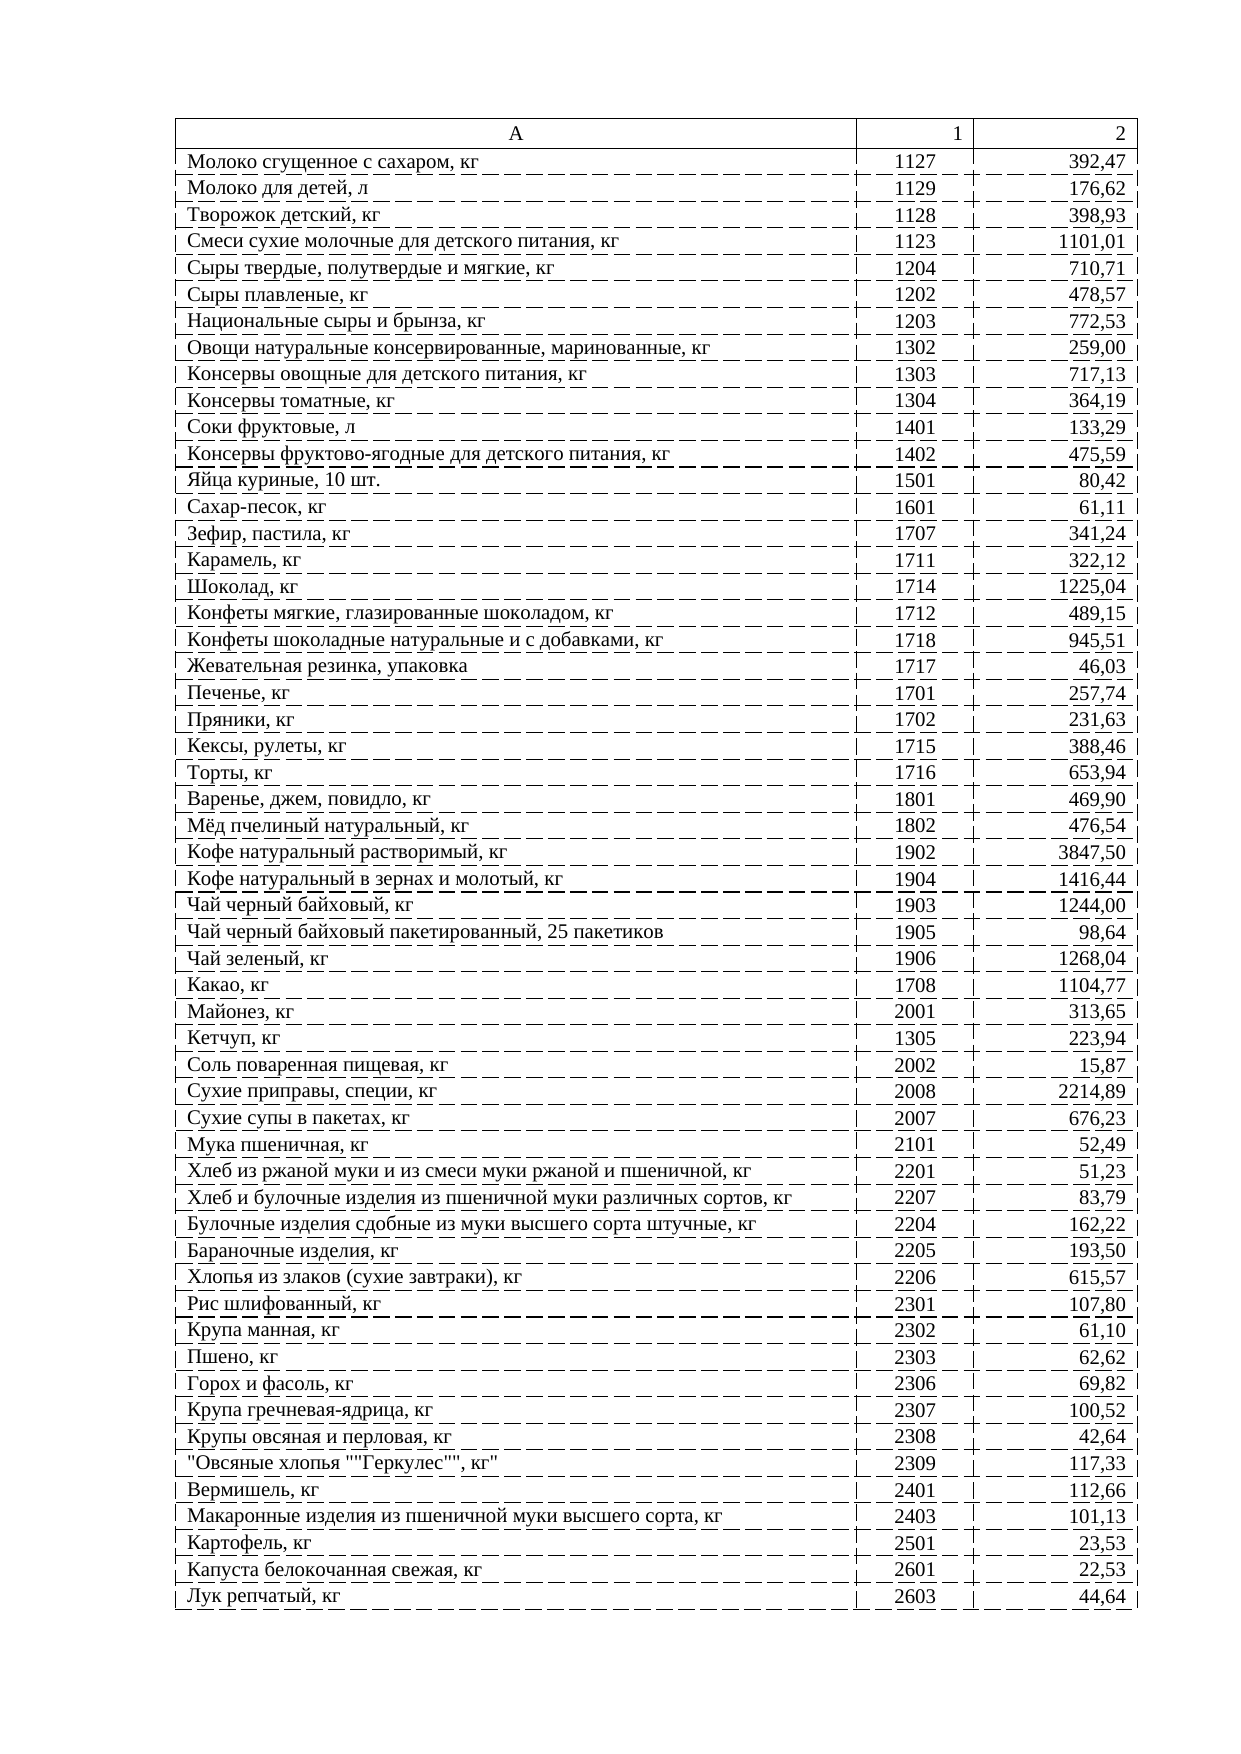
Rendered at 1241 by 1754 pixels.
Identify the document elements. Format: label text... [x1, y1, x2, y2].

table_cell 1402 [856, 440, 974, 466]
table_cell 100,52 [974, 1396, 1137, 1423]
table_header 2 [974, 119, 1137, 148]
table_cell 1416,44 [974, 865, 1137, 891]
table_cell 69,82 [974, 1370, 1137, 1396]
table_cell Майонез, кг [176, 998, 856, 1024]
table_cell Овощи натуральные консервированные, маринованные, кг [176, 334, 856, 360]
table_cell 98,64 [974, 918, 1137, 944]
table_cell 1127 [856, 149, 974, 174]
table_cell 1906 [856, 945, 974, 971]
table_cell 2301 [856, 1290, 974, 1316]
table_cell 1712 [856, 599, 974, 626]
table_cell 259,00 [974, 334, 1137, 360]
table_cell 1904 [856, 865, 974, 891]
table_cell 1902 [856, 838, 974, 865]
table_cell 80,42 [974, 466, 1137, 493]
table_cell 83,79 [974, 1184, 1137, 1210]
table_cell Булочные изделия сдобные из муки высшего сорта штучные, кг [176, 1210, 856, 1237]
table_cell Лук репчатый, кг [176, 1582, 856, 1608]
table_cell 2308 [856, 1423, 974, 1449]
table_cell 1401 [856, 413, 974, 440]
table_cell Пряники, кг [176, 705, 856, 732]
table_cell 1101,01 [974, 227, 1137, 254]
table_cell Яйца куриные, 10 шт. [176, 466, 856, 493]
table_cell Зефир, пастила, кг [176, 520, 856, 546]
table_cell 162,22 [974, 1210, 1137, 1237]
table_cell 1714 [856, 573, 974, 599]
table_cell 341,24 [974, 520, 1137, 546]
table_cell 364,19 [974, 387, 1137, 413]
table_cell Консервы овощные для детского питания, кг [176, 360, 856, 387]
table_cell 257,74 [974, 679, 1137, 705]
table_cell 313,65 [974, 998, 1137, 1024]
table_cell 489,15 [974, 599, 1137, 626]
table_cell 2002 [856, 1051, 974, 1077]
table_cell 223,94 [974, 1024, 1137, 1051]
table_cell 475,59 [974, 440, 1137, 466]
table_cell 476,54 [974, 812, 1137, 838]
table_cell 1202 [856, 280, 974, 307]
table_cell 1802 [856, 812, 974, 838]
table_cell Печенье, кг [176, 679, 856, 705]
table_cell 2302 [856, 1316, 974, 1343]
table_cell Макаронные изделия из пшеничной муки высшего сорта, кг [176, 1502, 856, 1529]
table_cell 62,62 [974, 1343, 1137, 1369]
table_cell 322,12 [974, 546, 1137, 573]
table_cell 2303 [856, 1343, 974, 1369]
table_cell Пшено, кг [176, 1343, 856, 1369]
table_cell Национальные сыры и брынза, кг [176, 307, 856, 333]
table_cell Сыры плавленые, кг [176, 280, 856, 307]
table_cell Рис шлифованный, кг [176, 1290, 856, 1316]
table_cell 945,51 [974, 626, 1137, 652]
table_cell 2307 [856, 1396, 974, 1423]
table_cell 388,46 [974, 732, 1137, 758]
table_cell Кофе натуральный в зернах и молотый, кг [176, 865, 856, 891]
table_cell 1304 [856, 387, 974, 413]
table_header 1 [857, 119, 973, 148]
table_cell 44,64 [974, 1582, 1137, 1608]
table_cell 23,53 [974, 1529, 1137, 1555]
table_cell 2101 [856, 1130, 974, 1157]
table_cell Мёд пчелиный натуральный, кг [176, 812, 856, 838]
table_cell Сухие супы в пакетах, кг [176, 1104, 856, 1130]
table_cell Хлеб и булочные изделия из пшеничной муки различных сортов, кг [176, 1184, 856, 1210]
table_cell 61,10 [974, 1316, 1137, 1343]
table_cell Молоко для детей, л [176, 174, 856, 201]
table_cell 653,94 [974, 759, 1137, 785]
table_cell 1801 [856, 785, 974, 812]
table_cell 398,93 [974, 201, 1137, 227]
table_cell 2403 [856, 1502, 974, 1529]
table_cell 1268,04 [974, 945, 1137, 971]
table_cell 46,03 [974, 652, 1137, 679]
table_cell 676,23 [974, 1104, 1137, 1130]
table_cell 469,90 [974, 785, 1137, 812]
table_cell 2008 [856, 1077, 974, 1104]
table_cell Вермишель, кг [176, 1476, 856, 1502]
table_cell 710,71 [974, 254, 1137, 280]
table_cell 1302 [856, 334, 974, 360]
table_cell Конфеты шоколадные натуральные и с добавками, кг [176, 626, 856, 652]
table_cell 1104,77 [974, 971, 1137, 998]
table_cell 1715 [856, 732, 974, 758]
table_cell 2204 [856, 1210, 974, 1237]
table_cell Кексы, рулеты, кг [176, 732, 856, 758]
table_cell 1244,00 [974, 891, 1137, 918]
table_cell Молоко сгущенное с сахаром, кг [176, 149, 856, 174]
table_cell 107,80 [974, 1290, 1137, 1316]
table_cell 133,29 [974, 413, 1137, 440]
table_cell 2306 [856, 1370, 974, 1396]
table_cell 1707 [856, 520, 974, 546]
table_cell Консервы томатные, кг [176, 387, 856, 413]
table_cell 42,64 [974, 1423, 1137, 1449]
table_cell Сыры твердые, полутвердые и мягкие, кг [176, 254, 856, 280]
table_cell 22,53 [974, 1555, 1137, 1582]
table_cell Хлеб из ржаной муки и из смеси муки ржаной и пшеничной, кг [176, 1157, 856, 1183]
table_cell 2201 [856, 1157, 974, 1183]
table_cell Карамель, кг [176, 546, 856, 573]
table_cell 1123 [856, 227, 974, 254]
table_cell Хлопья из злаков (сухие завтраки), кг [176, 1263, 856, 1290]
table_cell 2603 [856, 1582, 974, 1608]
table_cell 2601 [856, 1555, 974, 1582]
table_cell 2214,89 [974, 1077, 1137, 1104]
table_cell Консервы фруктово-ягодные для детского питания, кг [176, 440, 856, 466]
table_cell 392,47 [974, 149, 1137, 174]
table_cell Кетчуп, кг [176, 1024, 856, 1051]
table_cell Торты, кг [176, 759, 856, 785]
table_cell 1303 [856, 360, 974, 387]
table_cell 772,53 [974, 307, 1137, 333]
table_cell Кофе натуральный растворимый, кг [176, 838, 856, 865]
table_cell 2501 [856, 1529, 974, 1555]
table_cell 1905 [856, 918, 974, 944]
table_cell 2401 [856, 1476, 974, 1502]
table_cell 1203 [856, 307, 974, 333]
table_cell 1128 [856, 201, 974, 227]
table_cell 717,13 [974, 360, 1137, 387]
table_cell Варенье, джем, повидло, кг [176, 785, 856, 812]
table_cell Крупа манная, кг [176, 1316, 856, 1343]
table_cell 1708 [856, 971, 974, 998]
table_cell 15,87 [974, 1051, 1137, 1077]
table_cell Конфеты мягкие, глазированные шоколадом, кг [176, 599, 856, 626]
table_cell 52,49 [974, 1130, 1137, 1157]
table_cell 1204 [856, 254, 974, 280]
table_cell 1717 [856, 652, 974, 679]
table_cell Картофель, кг [176, 1529, 856, 1555]
table_cell 1711 [856, 546, 974, 573]
table_cell Крупа гречневая-ядрица, кг [176, 1396, 856, 1423]
table_cell 176,62 [974, 174, 1137, 201]
table_cell 3847,50 [974, 838, 1137, 865]
table_cell 1501 [856, 466, 974, 493]
table_cell 1716 [856, 759, 974, 785]
table_cell 101,13 [974, 1502, 1137, 1529]
table_cell 1305 [856, 1024, 974, 1051]
table_cell 615,57 [974, 1263, 1137, 1290]
table_cell Чай черный байховый, кг [176, 891, 856, 918]
table_cell 2007 [856, 1104, 974, 1130]
table_cell Чай зеленый, кг [176, 945, 856, 971]
table_cell 1129 [856, 174, 974, 201]
table_cell 112,66 [974, 1476, 1137, 1502]
table_cell Жевательная резинка, упаковка [176, 652, 856, 679]
table_cell 231,63 [974, 705, 1137, 732]
table_cell 1701 [856, 679, 974, 705]
table_cell Капуста белокочанная свежая, кг [176, 1555, 856, 1582]
table_cell Крупы овсяная и перловая, кг [176, 1423, 856, 1449]
table_cell 2205 [856, 1237, 974, 1263]
table_cell 1225,04 [974, 573, 1137, 599]
table_header А [176, 119, 856, 148]
table_cell 193,50 [974, 1237, 1137, 1263]
table_cell 61,11 [974, 493, 1137, 519]
table_cell 2001 [856, 998, 974, 1024]
table_cell Соль поваренная пищевая, кг [176, 1051, 856, 1077]
table_cell 2309 [856, 1449, 974, 1476]
table_cell 117,33 [974, 1449, 1137, 1476]
table_cell Мука пшеничная, кг [176, 1130, 856, 1157]
table_cell Соки фруктовые, л [176, 413, 856, 440]
table_cell Шоколад, кг [176, 573, 856, 599]
table_cell Горох и фасоль, кг [176, 1370, 856, 1396]
table_cell Чай черный байховый пакетированный, 25 пакетиков [176, 918, 856, 944]
table_cell 1702 [856, 705, 974, 732]
table_cell Творожок детский, кг [176, 201, 856, 227]
table_cell 1718 [856, 626, 974, 652]
table_cell Какао, кг [176, 971, 856, 998]
table_cell 51,23 [974, 1157, 1137, 1183]
table_cell Сухие приправы, специи, кг [176, 1077, 856, 1104]
table_cell 2207 [856, 1184, 974, 1210]
table_cell 478,57 [974, 280, 1137, 307]
table_cell Бараночные изделия, кг [176, 1237, 856, 1263]
table_cell 2206 [856, 1263, 974, 1290]
table_cell "Овсяные хлопья ""Геркулес"", кг" [176, 1449, 856, 1476]
table_cell Смеси сухие молочные для детского питания, кг [176, 227, 856, 254]
table_cell Сахар-песок, кг [176, 493, 856, 519]
table_cell 1903 [856, 891, 974, 918]
table_cell 1601 [856, 493, 974, 519]
